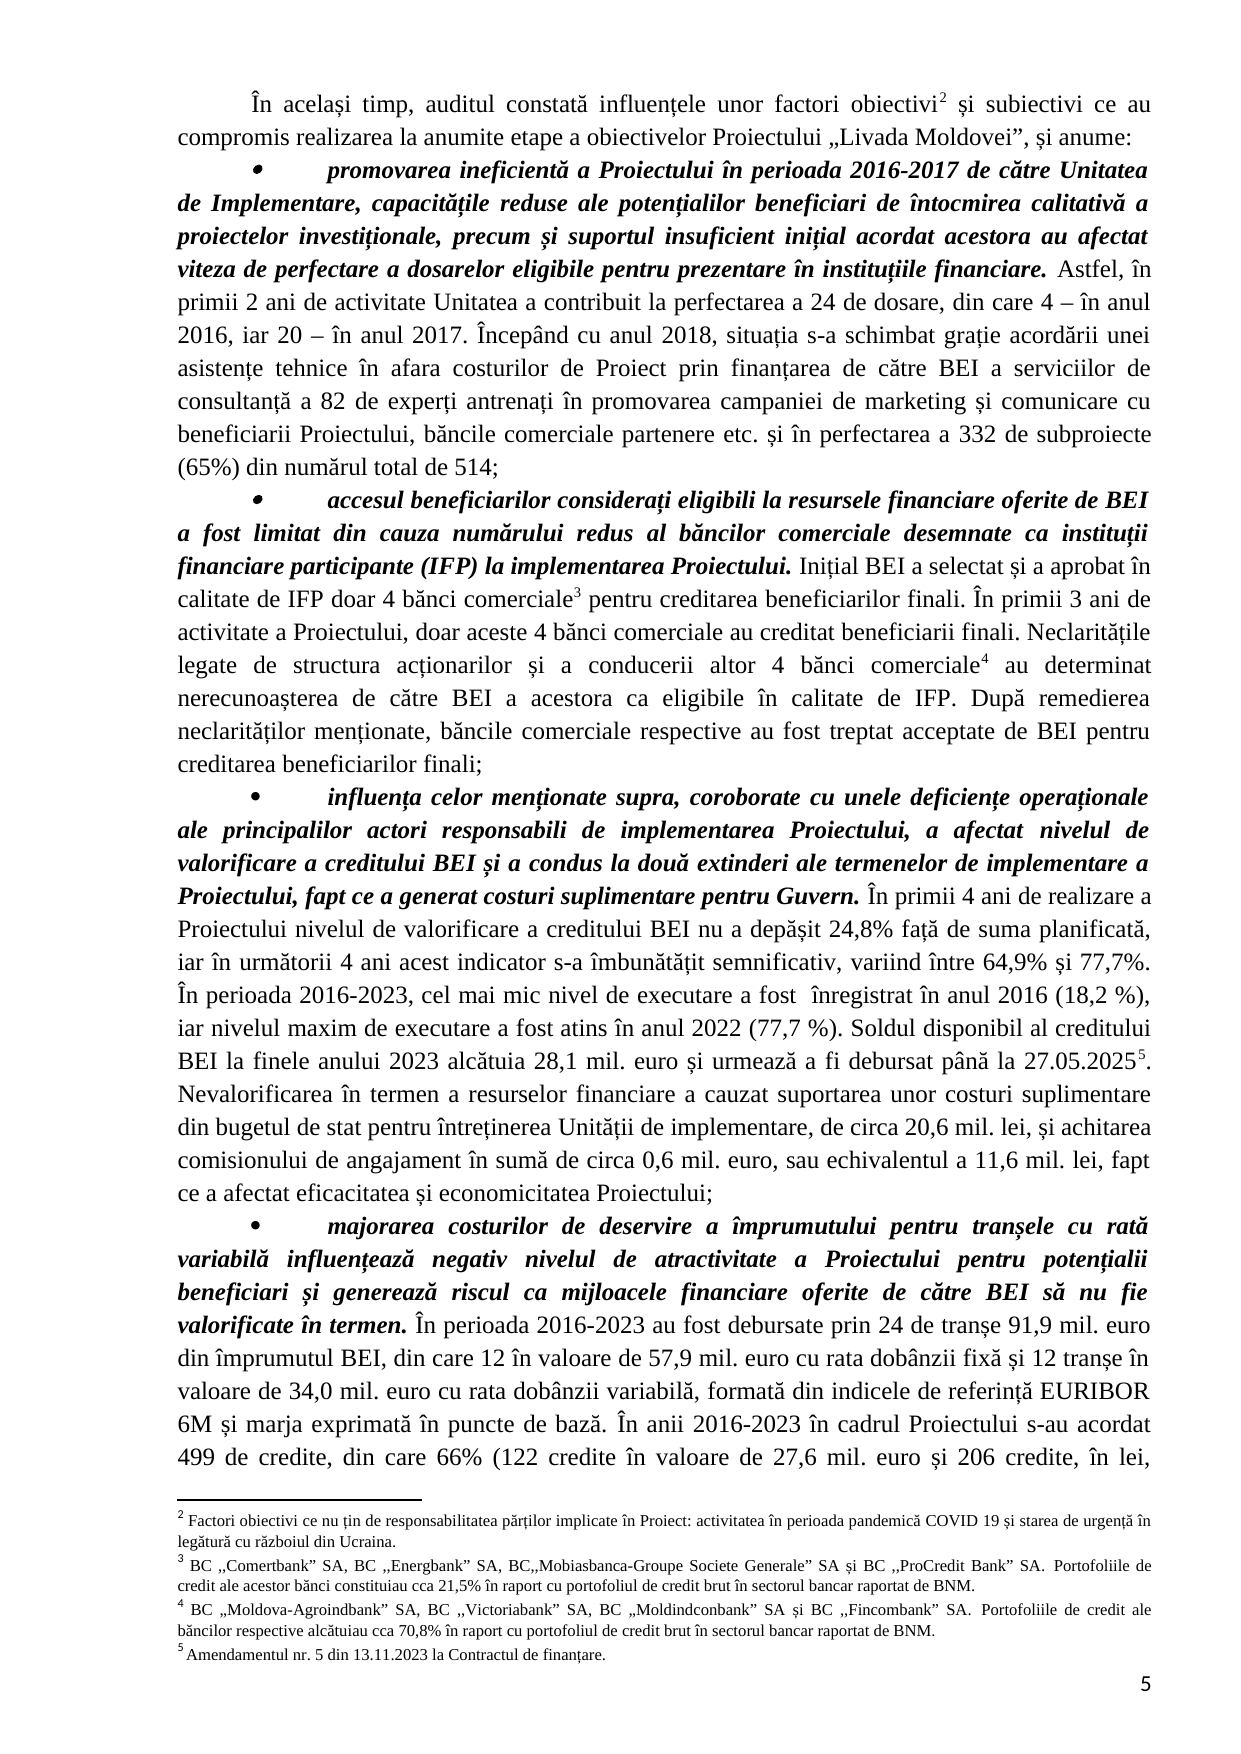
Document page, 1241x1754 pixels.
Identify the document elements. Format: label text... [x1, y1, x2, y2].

text În același timp, auditul constată influențele unor factori obiectivi și subiectivi ce au compromis realizarea la anumite etape a obiectivelor Proiectului „Livada Moldovei”, și anume: [177, 89, 1152, 150]
list promovarea ineficientă a Proiectului în perioada 2016-2017 de către Unitatea de Implementare, capacitățile reduse ale potențialilor beneficiari de întocmirea calitativă a proiectelor investiționale, precum și suportul insuficient inițial acordat acestora au afectat viteza de perfectare a dosarelor eligibile pentru prezentare în instituțiile financiare. Astfel, în primii 2 ani de activitate Unitatea a contribuit la perfectarea a 24 de dosare, din care 4 – în anul 2016, iar 20 – în anul 2017. Începând cu anul 2018, situația s-a schimbat grație acordării unei asistențe tehnice în afara costurilor de Proiect prin finanțarea de către BEI a serviciilor de consultanță a 82 de experți antrenați în promovarea campaniei de marketing și comunicare cu beneficiarii Proiectului, băncile comerciale partenere etc. și în perfectarea a 332 de subproiecte (65%) din numărul total de 514; [177, 155, 1152, 481]
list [177, 1405, 1152, 1443]
list accesul beneficiarilor considerați eligibili la resursele financiare oferite de BEI a fost limitat din cauza numărului redus al băncilor comerciale desemnate ca instituții financiare participante (IFP) la implementarea Proiectului. Inițial BEI a selectat și a aprobat în calitate de IFP doar 4 bănci comerciale pentru creditarea beneficiarilor finali. În primii 3 ani de activitate a Proiectului, doar aceste 4 bănci comerciale au creditat beneficiarii finali. Neclaritățile legate de structura acționarilor și a conducerii altor 4 bănci comerciale au determinat nerecunoașterea de către BEI a acestora ca eligibile în calitate de IFP. După remedierea neclarităților menționate, băncile comerciale respective au fost treptat acceptate de BEI pentru creditarea beneficiarilor finali; [177, 485, 1152, 778]
list influența celor menționate supra, coroborate cu unele deficiențe operaționale ale principalilor actori responsabili de implementarea Proiectului, a afectat nivelul de valorificare a creditului BEI și a condus la două extinderi ale termenelor de implementare a Proiectului, fapt ce a generat costuri suplimentare pentru Guvern. În primii 4 ani de realizare a Proiectului nivelul de valorificare a creditului BEI nu a depășit 24,8% față de suma planificată, iar în următorii 4 ani acest indicator s-a îmbunătățit semnificativ, variind între 64,9% și 77,7%. În perioada 2016-2023, cel mai mic nivel de executare a fost înregistrat în anul 2016 (18,2 %), iar nivelul maxim de executare a fost atins în anul 2022 (77,7 %). Soldul disponibil al creditului BEI la finele anului 2023 alcătuia 28,1 mil. euro și urmează a fi debursat până la 27.05.2025. Nevalorificarea în termen a resurselor financiare a cauzat suportarea unor costuri suplimentare din bugetul de stat pentru întreținerea Unității de implementare, de circa 20,6 mil. lei, și achitarea comisionului de angajament în sumă de circa 0,6 mil. euro, sau echivalentul a 11,6 mil. lei, fapt ce a afectat eficacitatea și economicitatea Proiectului; [177, 782, 1152, 980]
